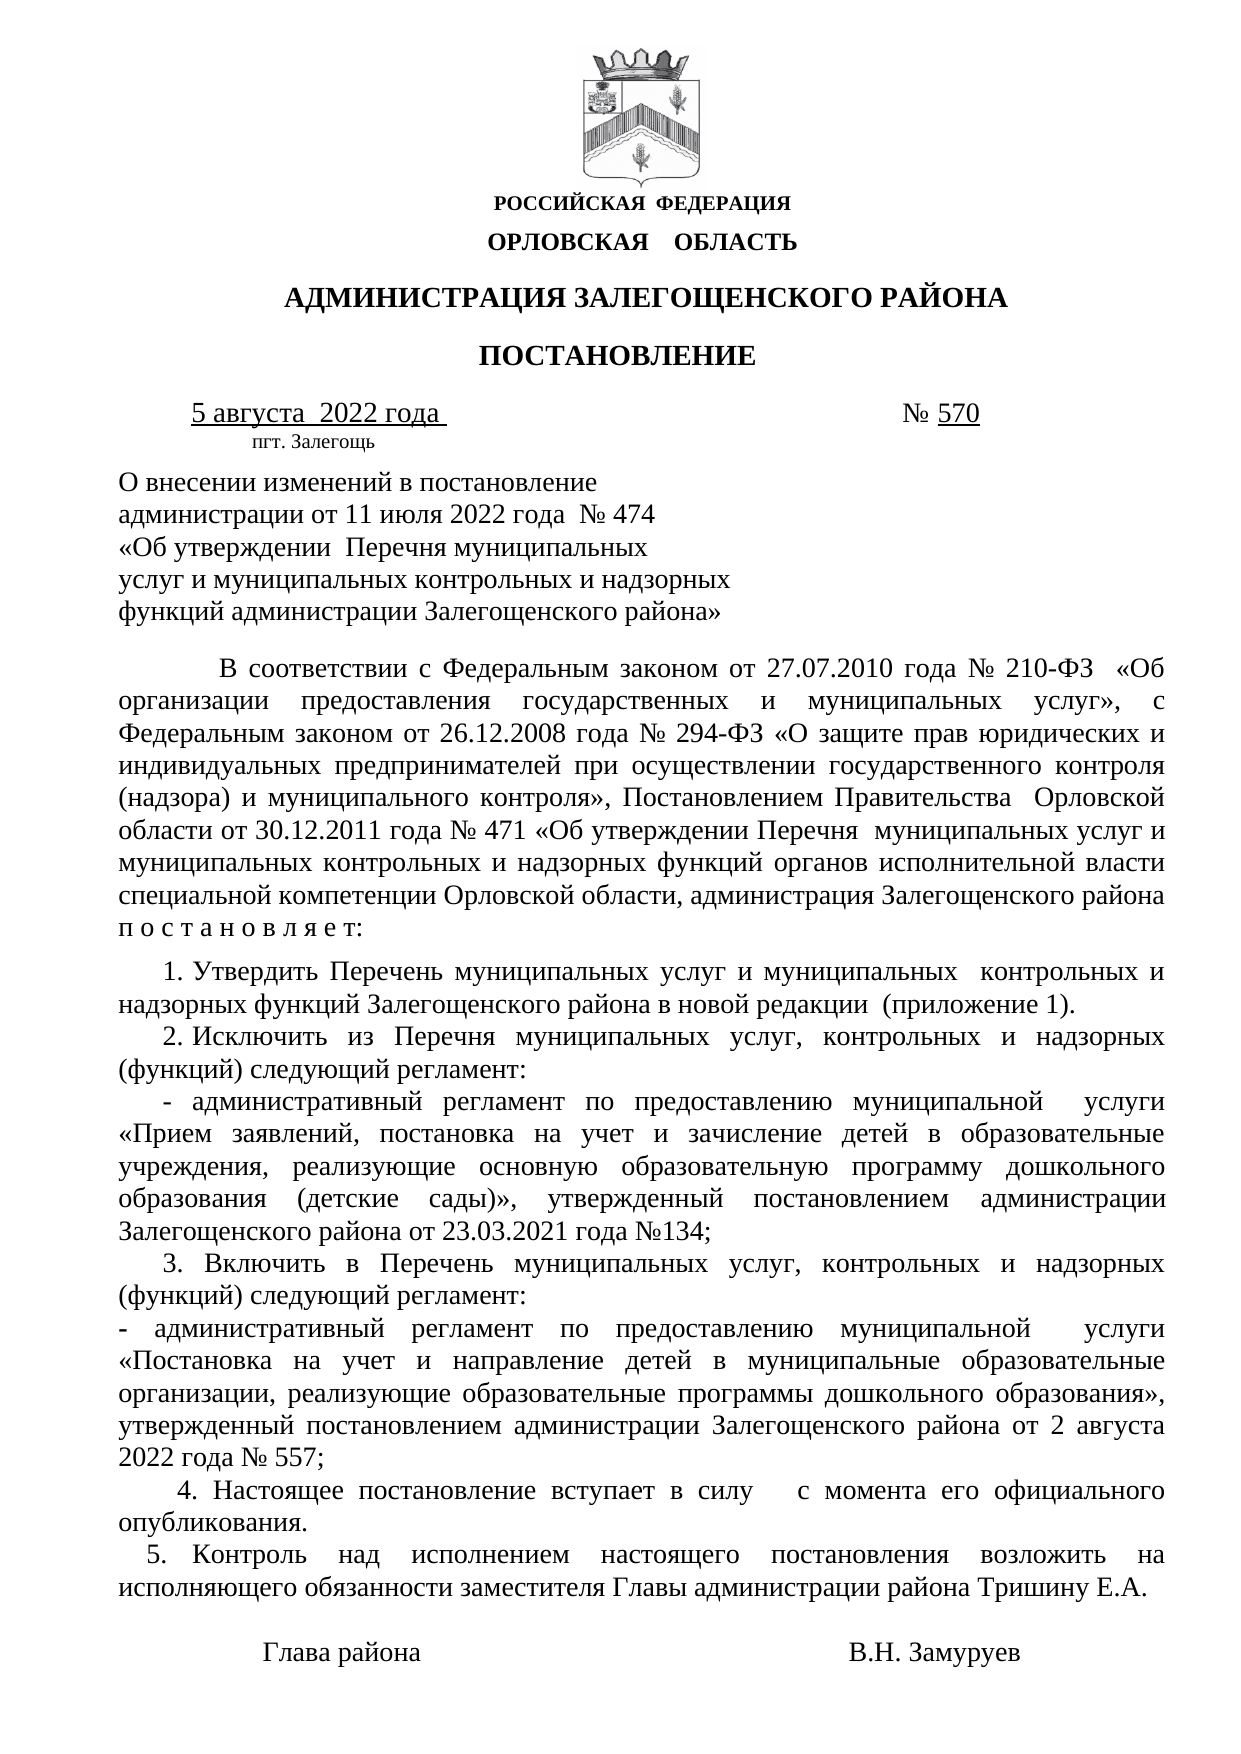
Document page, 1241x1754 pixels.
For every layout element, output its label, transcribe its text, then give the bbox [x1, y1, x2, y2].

subtitle ПОСТАНОВЛЕНИЕ [118, 338, 1167, 371]
text - административный регламент по предоставлению муниципальной услуги «Постановка на учет и направление детей в муниципальные образовательные организации, реализующие образовательные программы дошкольного образования», утвержденный постановлением администрации Залегощенского района от 2 августа 2022 года № 557; [118, 1311, 1167, 1473]
picture [577, 44, 708, 192]
text 3. Включить в Перечень муниципальных услуг, контрольных и надзорных (функций) следующий регламент: [118, 1246, 1167, 1311]
text 5. Контроль над исполнением настоящего постановления возложить на исполняющего обязанности заместителя Главы администрации района Тришину Е.А. [118, 1538, 1167, 1602]
text 5 августа 2022 года № 570 [118, 395, 1167, 429]
subtitle ОРЛОВСКАЯ ОБЛАСТЬ [118, 227, 1167, 256]
text В соответствии с Федеральным законом от 27.07.2010 года № 210-ФЗ «Об организации предоставления государственных и муниципальных услуг», с Федеральным законом от 26.12.2008 года № 294-ФЗ «О защите прав юридических и индивидуальных предпринимателей при осуществлении государственного контроля (надзора) и муниципального контроля», Постановлением Правительства Орловской области от 30.12.2011 года № 471 «Об утверждении Перечня муниципальных услуг и муниципальных контрольных и надзорных функций органов исполнительной власти специальной компетенции Орловской области, администрация Залегощенского района п о с т а н о в л я е т: [118, 651, 1167, 942]
title РОССИЙСКАЯ ФЕДЕРАЦИЯ [118, 191, 1167, 215]
text администрации от 11 июля 2022 года № 474 [118, 497, 1167, 530]
text 4. Настоящее постановление вступает в силу с момента его официального опубликования. [118, 1473, 1167, 1538]
list - административный регламент по предоставлению муниципальной услуги «Прием заявлений, постановка на учет и зачисление детей в образовательные учреждения, реализующие основную образовательную программу дошкольного образования (детские сады)», утвержденный постановлением администрации Залегощенского района от 23.03.2021 года №134; [118, 1084, 1167, 1149]
list Исключить из Перечня муниципальных услуг, контрольных и надзорных (функций) следующий регламент: [118, 1019, 1167, 1084]
text «Об утверждении Перечня муниципальных [118, 530, 1167, 562]
text функций администрации Залегощенского района» [118, 594, 1167, 627]
text пгт. Залегощь [118, 429, 1167, 453]
list Утвердить Перечень муниципальных услуг и муниципальных контрольных и надзорных функций Залегощенского района в новой редакции (приложение 1). [118, 954, 1167, 1019]
subtitle АДМИНИСТРАЦИЯ ЗАЛЕГОЩЕНСКОГО РАЙОНА [118, 280, 1167, 314]
text услуг и муниципальных контрольных и надзорных [118, 562, 1167, 594]
text О внесении изменений в постановление [118, 465, 1167, 497]
list - административный регламент по предоставлению муниципальной услуги «Прием заявлений, постановка на учет и зачисление детей в образовательные учреждения, реализующие основную образовательную программу дошкольного образования (детские сады)», утвержденный постановлением администрации Залегощенского района от 23.03.2021 года №134; [712, 1181, 1167, 1246]
text Глава района В.Н. Замуруев [118, 1635, 1167, 1667]
